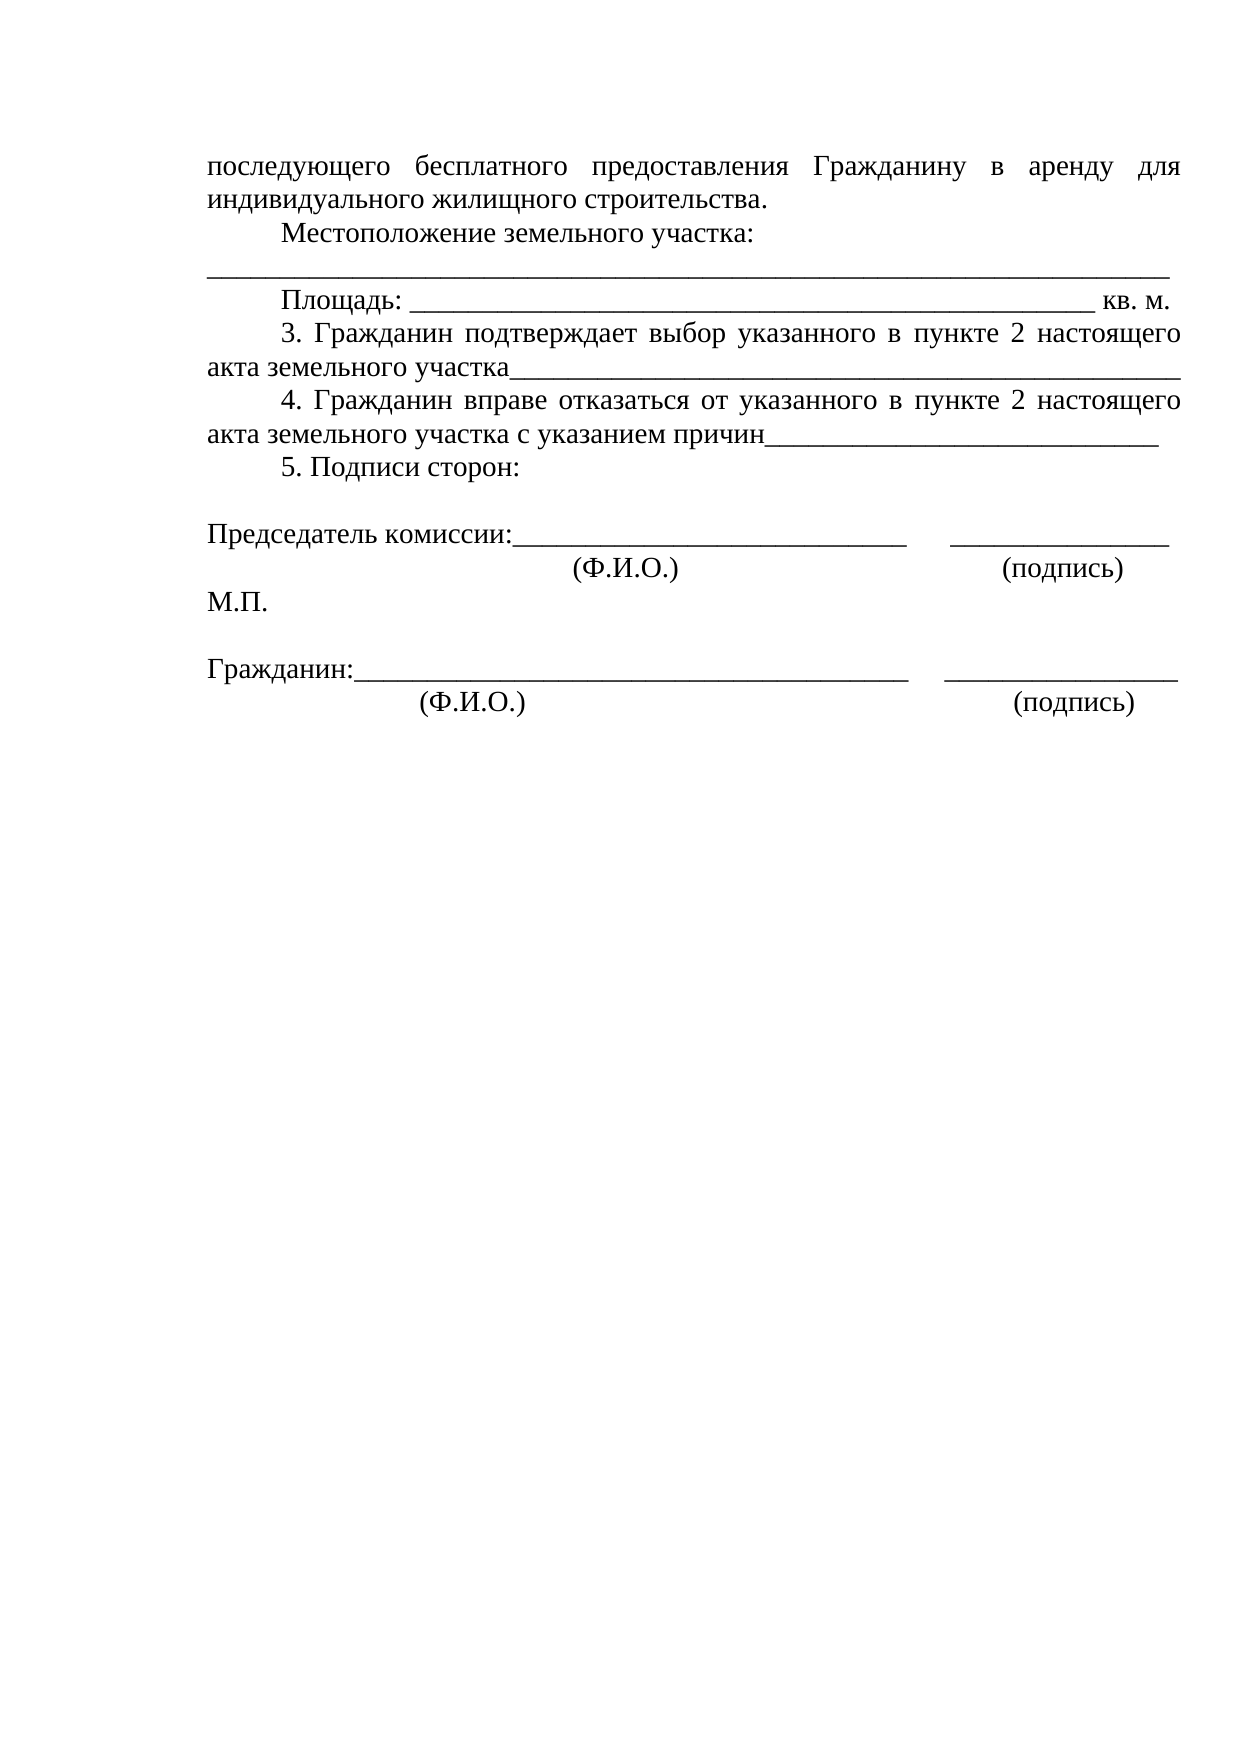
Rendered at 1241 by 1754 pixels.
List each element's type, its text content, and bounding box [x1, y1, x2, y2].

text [207, 148, 1181, 215]
text (Ф.И.О.) (подпись) [281, 550, 1181, 584]
text Площадь: _______________________________________________ кв. м. [207, 282, 1181, 315]
text 5. Подписи сторон: [207, 449, 1181, 483]
text 3. Гражданин подтверждает выбор указанного в пункте 2 настоящего акта земельного участка______________________________________________ [207, 315, 1181, 382]
text Председатель комиссии:___________________________ _______________ [207, 517, 1181, 550]
text 4. Гражданин вправе отказаться от указанного в пункте 2 настоящего акта земельного участка с указанием причин___________________________ [207, 382, 1181, 449]
text Местоположение земельного участка: __________________________________________________________________ [207, 215, 1181, 282]
text М.П. [207, 584, 1181, 617]
text (Ф.И.О.) (подпись) [207, 684, 1181, 718]
text Гражданин:______________________________________ ________________ [207, 651, 1181, 684]
